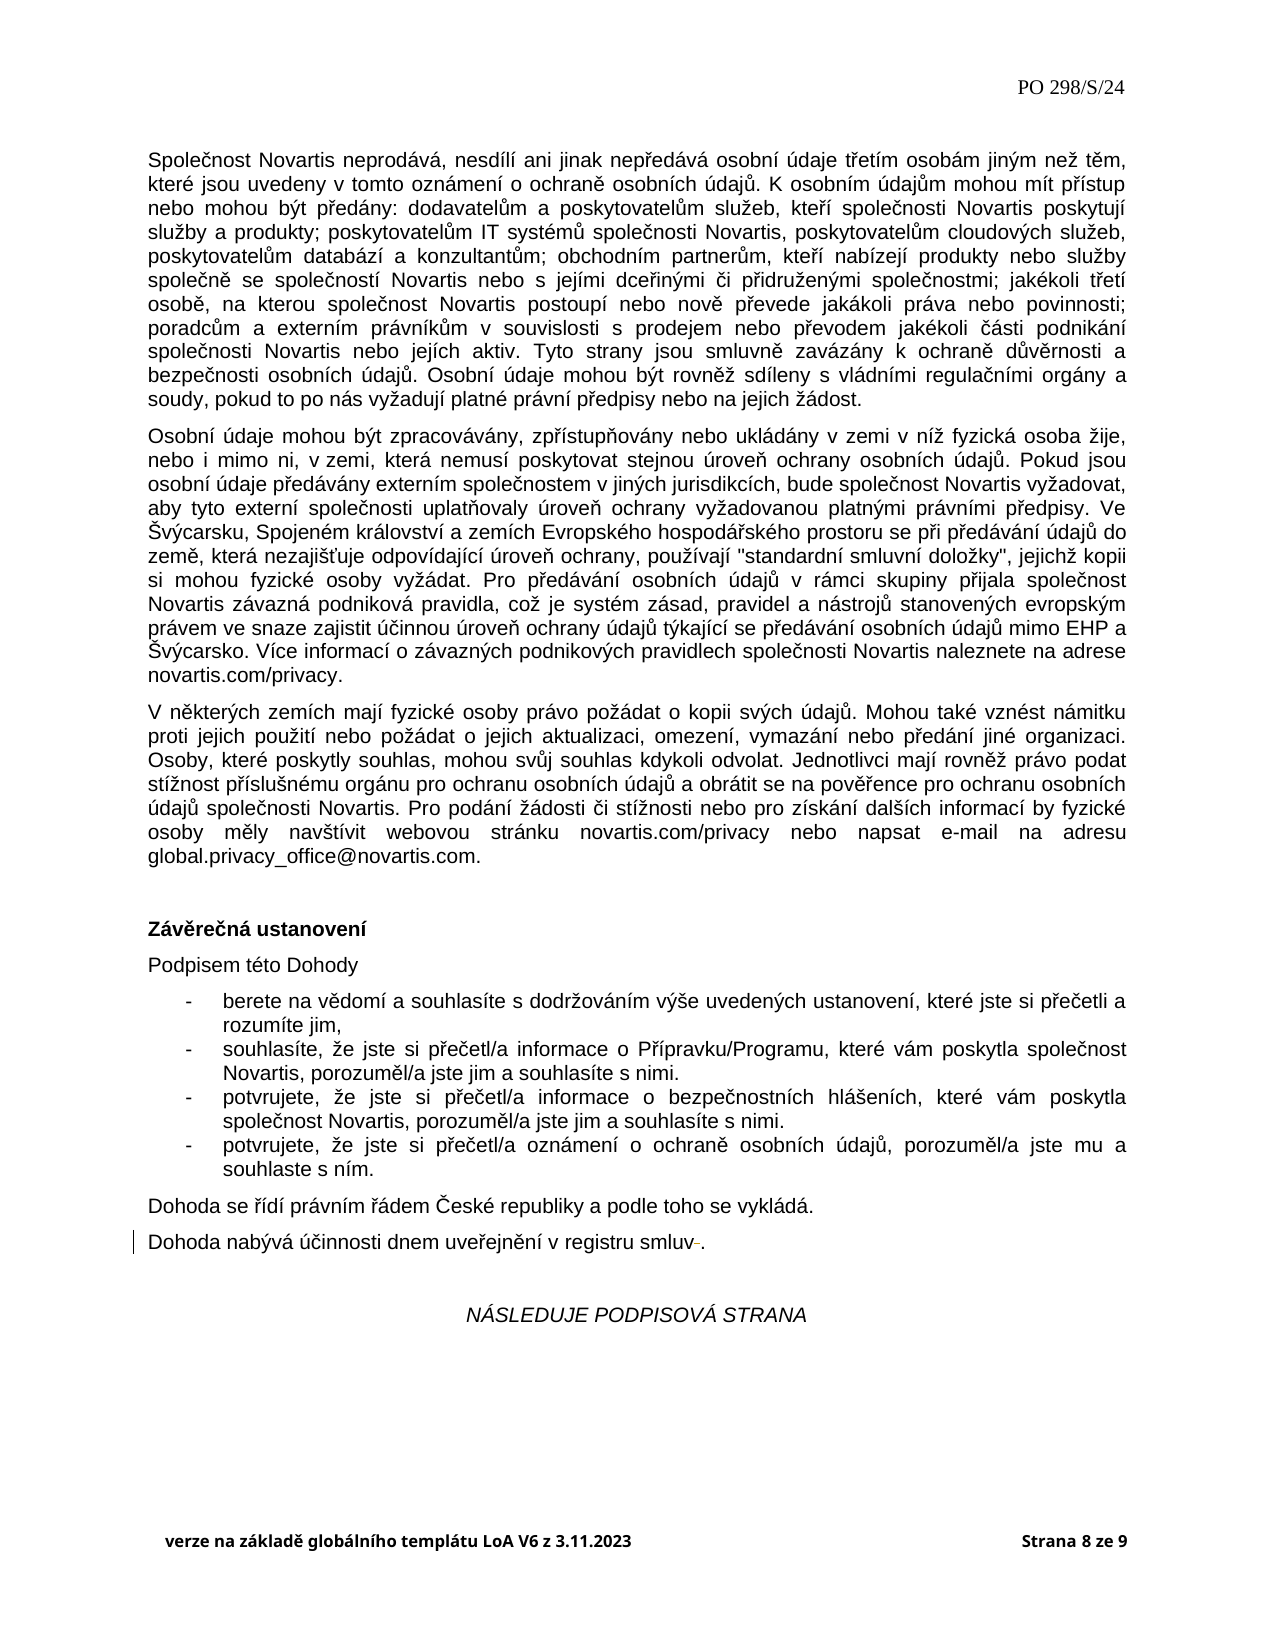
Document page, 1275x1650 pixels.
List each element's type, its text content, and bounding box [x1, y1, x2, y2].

text Osobní údaje mohou být zpracovávány, zpřístupňovány nebo ukládány v zemi v níž fyzická osoba žije, nebo i mimo ni, v zemi, která nemusí poskytovat stejnou úroveň ochrany osobních údajů. Pokud jsou osobní údaje předávány externím společnostem v jiných jurisdikcích, bude společnost Novartis vyžadovat, aby tyto externí společnosti uplatňovaly úroveň ochrany vyžadovanou platnými právními předpisy. Ve Švýcarsku, Spojeném království a zemích Evropského hospodářského prostoru se při předávání údajů do země, která nezajišťuje odpovídající úroveň ochrany, používají "standardní smluvní doložky", jejichž kopii si mohou fyzické osoby vyžádat. Pro předávání osobních údajů v rámci skupiny přijala společnost Novartis závazná podniková pravidla, což je systém zásad, pravidel a nástrojů stanovených evropským právem ve snaze zajistit účinnou úroveň ochrany údajů týkající se předávání osobních údajů mimo EHP a Švýcarsko. Více informací o závazných podnikových pravidlech společnosti Novartis naleznete na adrese novartis.com/privacy. [148, 424, 1127, 687]
text Závěrečná ustanovení [148, 916, 1127, 940]
text NÁSLEDUJE PODPISOVÁ STRANA [148, 1303, 1127, 1327]
text Dohoda nabývá účinnosti dnem uveřejnění v registru smluv. [148, 1230, 1127, 1254]
text Podpisem této Dohody [148, 953, 1127, 977]
text Společnost Novartis neprodává, nesdílí ani jinak nepředává osobní údaje třetím osobám jiným než těm, které jsou uvedeny v tomto oznámení o ochraně osobních údajů. K osobním údajům mohou mít přístup nebo mohou být předány: dodavatelům a poskytovatelům služeb, kteří společnosti Novartis poskytují služby a produkty; poskytovatelům IT systémů společnosti Novartis, poskytovatelům cloudových služeb, poskytovatelům databází a konzultantům; obchodním partnerům, kteří nabízejí produkty nebo služby společně se společností Novartis nebo s jejími dceřinými či přidruženými společnostmi; jakékoli třetí osobě, na kterou společnost Novartis postoupí nebo nově převede jakákoli práva nebo povinnosti; poradcům a externím právníkům v souvislosti s prodejem nebo převodem jakékoli části podnikání společnosti Novartis nebo jejích aktiv. Tyto strany jsou smluvně zavázány k ochraně důvěrnosti a bezpečnosti osobních údajů. Osobní údaje mohou být rovněž sdíleny s vládními regulačními orgány a soudy, pokud to po nás vyžadují platné právní předpisy nebo na jejich žádost. [148, 148, 1127, 411]
list potvrujete, že jste si přečetl/a oznámení o ochraně osobních údajů, porozuměl/a jste mu a souhlaste s ním. [185, 1133, 1127, 1181]
text V některých zemích mají fyzické osoby právo požádat o kopii svých údajů. Mohou také vznést námitku proti jejich použití nebo požádat o jejich aktualizaci, omezení, vymazání nebo předání jiné organizaci. Osoby, které poskytly souhlas, mohou svůj souhlas kdykoli odvolat. Jednotlivci mají rovněž právo podat stížnost příslušnému orgánu pro ochranu osobních údajů a obrátit se na pověřence pro ochranu osobních údajů společnosti Novartis. Pro podání žádosti či stížnosti nebo pro získání dalších informací by fyzické osoby měly navštívit webovou stránku novartis.com/privacy nebo napsat e-mail na adresu global.privacy_office@novartis.com. [148, 700, 1127, 867]
list souhlasíte, že jste si přečetl/a informace o Přípravku/Programu, které vám poskytla společnost Novartis, porozuměl/a jste jim a souhlasíte s nimi. [185, 1037, 1127, 1085]
list potvrujete, že jste si přečetl/a informace o bezpečnostních hlášeních, které vám poskytla společnost Novartis, porozuměl/a jste jim a souhlasíte s nimi. [185, 1085, 1127, 1133]
list berete na vědomí a souhlasíte s dodržováním výše uvedených ustanovení, které jste si přečetli a rozumíte jim, [185, 989, 1127, 1037]
text Dohoda se řídí právním řádem České republiky a podle toho se vykládá. [148, 1193, 1127, 1217]
